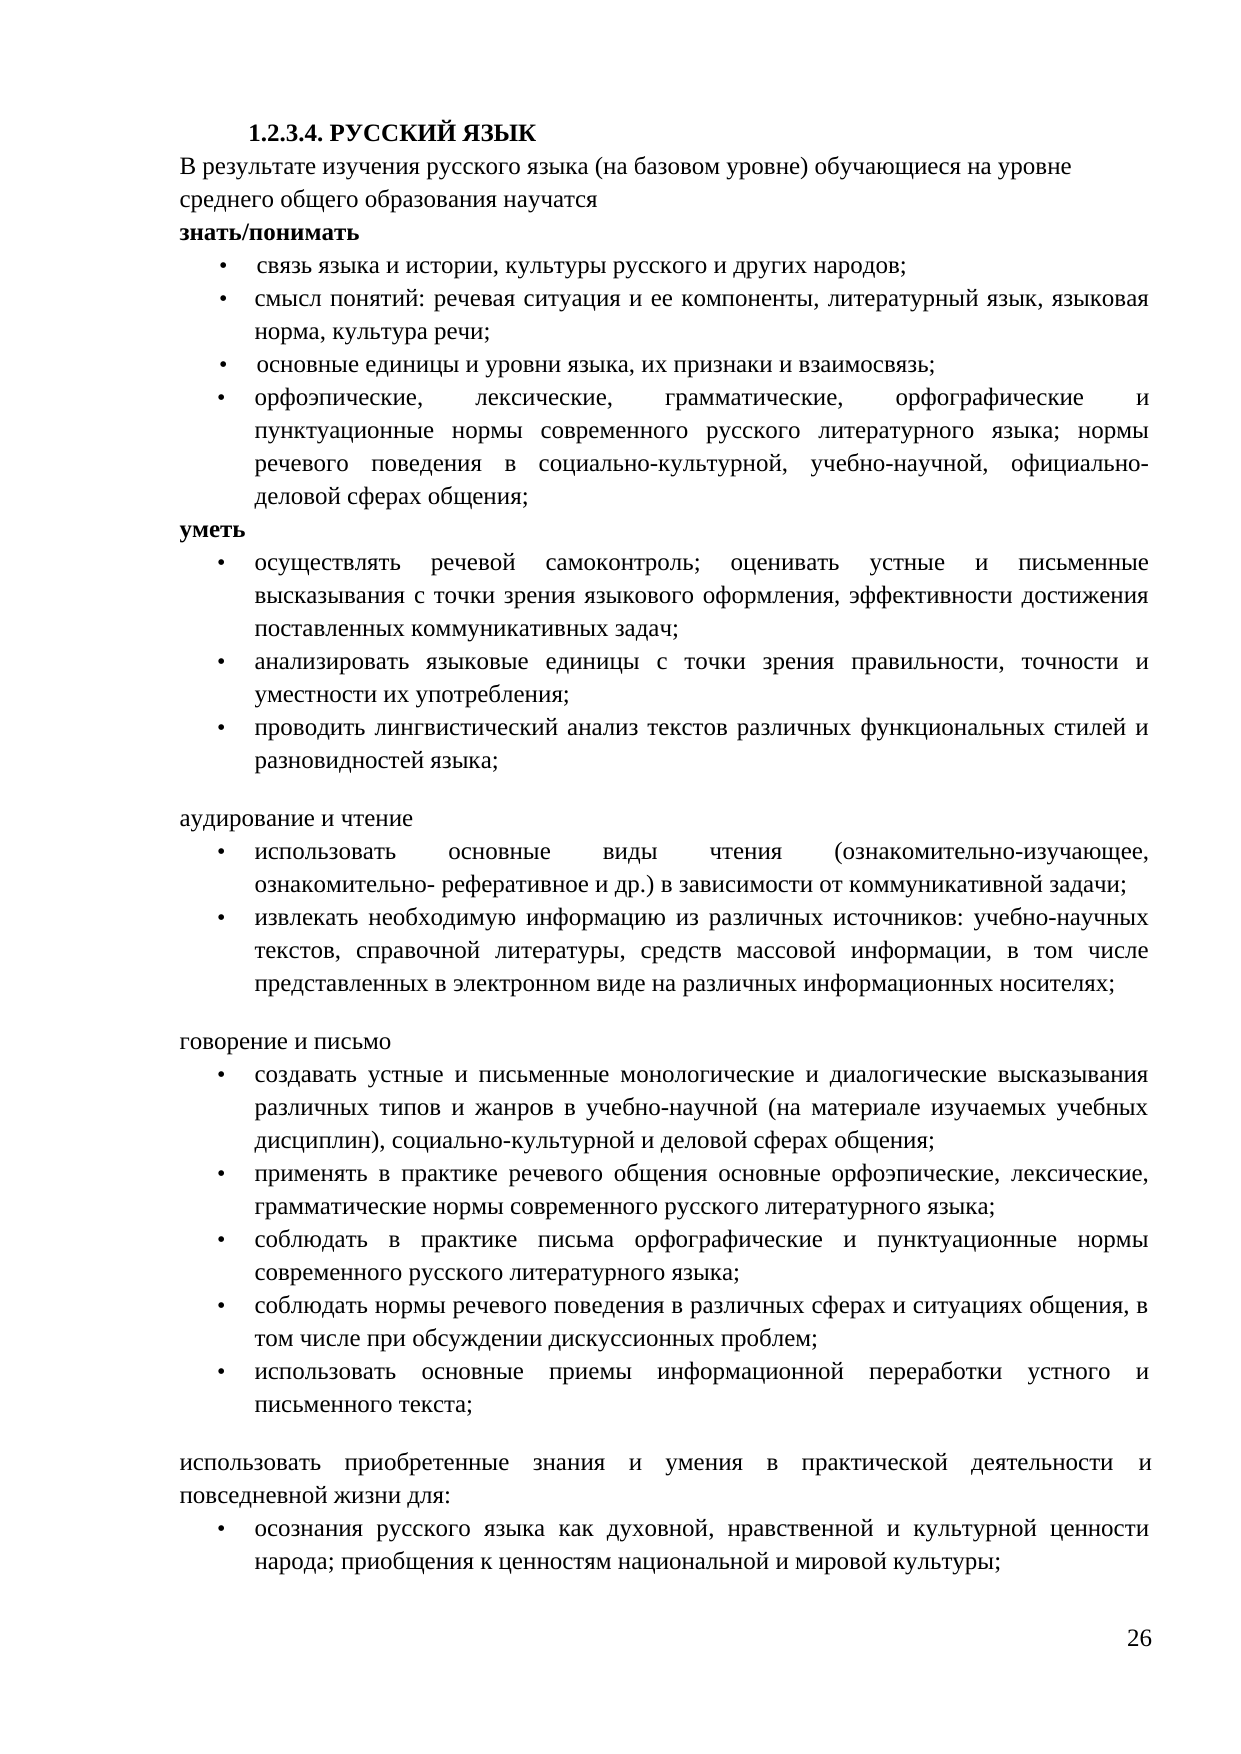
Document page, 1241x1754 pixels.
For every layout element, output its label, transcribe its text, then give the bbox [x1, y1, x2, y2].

text В результате изучения русского языка (на базовом уровне) обучающиеся на уровне [179, 151, 1152, 180]
list использовать основные виды чтения (ознакомительно-изучающее, ознакомительно- реферативное и др.) в зависимости от коммуникативной задачи; [217, 836, 1149, 898]
list основные единицы и уровни языка, их признаки и взаимосвязь; [179, 349, 1152, 378]
list осознания русского языка как духовной, нравственной и культурной ценности народа; приобщения к ценностям национальной и мировой культуры; [217, 1513, 1149, 1574]
list связь языка и истории, культуры русского и других народов; [179, 250, 1152, 279]
text аудирование и чтение [179, 803, 1152, 832]
list соблюдать в практике письма орфографические и пунктуационные нормы современного русского литературного языка; [217, 1224, 1149, 1286]
list анализировать языковые единицы с точки зрения правильности, точности и уместности их употребления; [217, 646, 1149, 708]
list использовать основные приемы информационной переработки устного и письменного текста; [217, 1356, 1149, 1418]
text знать/понимать [179, 217, 1152, 246]
text 1.2.3.4. РУССКИЙ ЯЗЫК [179, 118, 1152, 147]
list смысл понятий: речевая ситуация и ее компоненты, литературный язык, языковая норма, культура речи; [219, 283, 1149, 345]
list соблюдать нормы речевого поведения в различных сферах и ситуациях общения, в том числе при обсуждении дискуссионных проблем; [217, 1290, 1149, 1352]
text использовать приобретенные знания и умения в практической деятельности и повседневной жизни для: [179, 1447, 1152, 1508]
text уметь [179, 514, 1152, 543]
list применять в практике речевого общения основные орфоэпические, лексические, грамматические нормы современного русского литературного языка; [217, 1158, 1149, 1220]
text говорение и письмо [179, 1026, 1152, 1054]
text среднего общего образования научатся [179, 184, 1152, 213]
list извлекать необходимую информацию из различных источников: учебно-научных текстов, справочной литературы, средств массовой информации, в том числе представленных в электронном виде на различных информационных носителях; [217, 902, 1149, 997]
list орфоэпические, лексические, грамматические, орфографические и пунктуационные нормы современного русского литературного языка; нормы речевого поведения в социально-культурной, учебно-научной, официально-деловой сферах общения; [217, 382, 1149, 510]
list осуществлять речевой самоконтроль; оценивать устные и письменные высказывания с точки зрения языкового оформления, эффективности достижения поставленных коммуникативных задач; [217, 547, 1149, 642]
list создавать устные и письменные монологические и диалогические высказывания различных типов и жанров в учебно-научной (на материале изучаемых учебных дисциплин), социально-культурной и деловой сферах общения; [217, 1059, 1149, 1154]
list проводить лингвистический анализ текстов различных функциональных стилей и разновидностей языка; [217, 712, 1149, 774]
